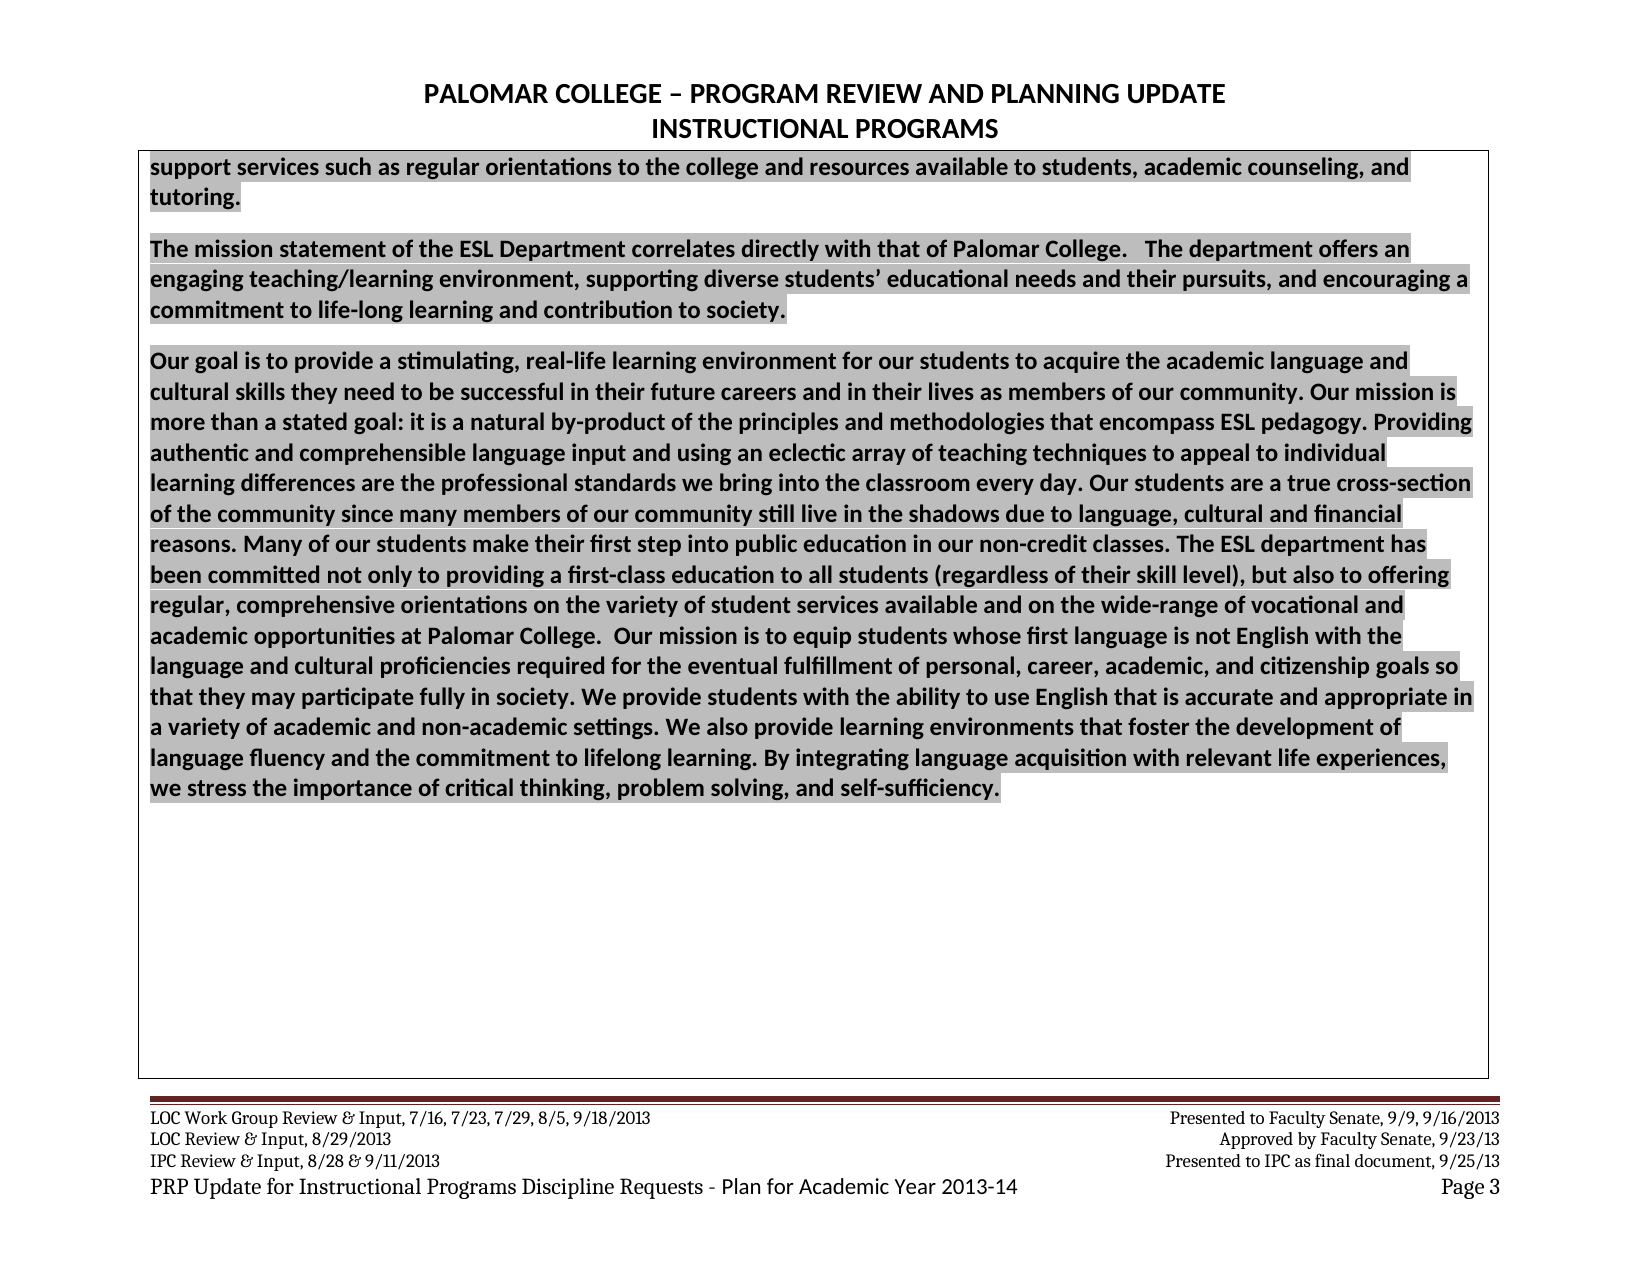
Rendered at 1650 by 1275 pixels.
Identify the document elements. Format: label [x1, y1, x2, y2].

table_cell [139, 151, 1488, 1078]
